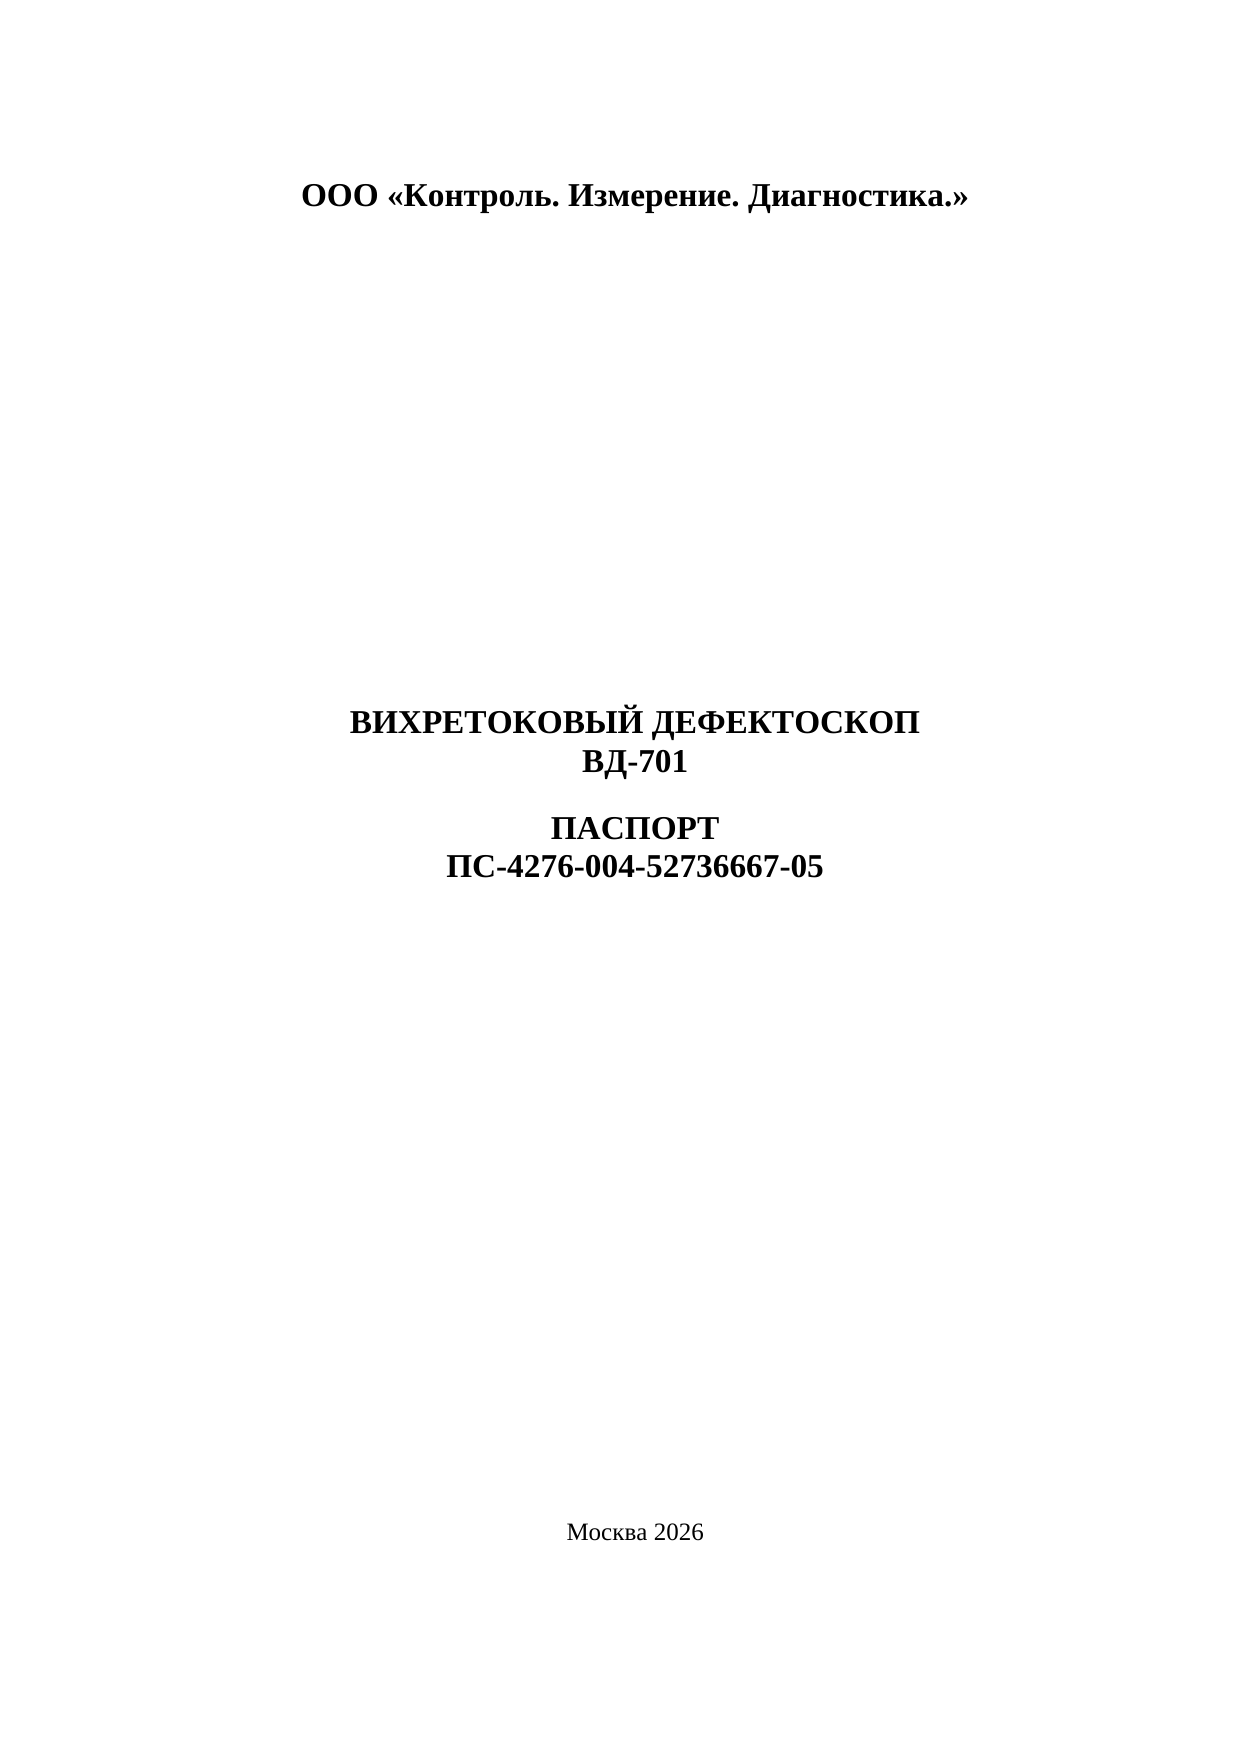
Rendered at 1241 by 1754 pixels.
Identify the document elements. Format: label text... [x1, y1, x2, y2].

text ООО «Контроль. Измерение. Диагностика.» [148, 176, 1122, 214]
text ПАСПОРТ [148, 808, 1122, 846]
text ВД-701 [148, 741, 1122, 779]
text ВИХРЕТОКОВЫЙ ДЕФЕКТОСКОП [148, 703, 1122, 741]
text ПС-4276-004-52736667-05 [148, 846, 1122, 885]
text Москва [148, 1517, 1122, 1546]
